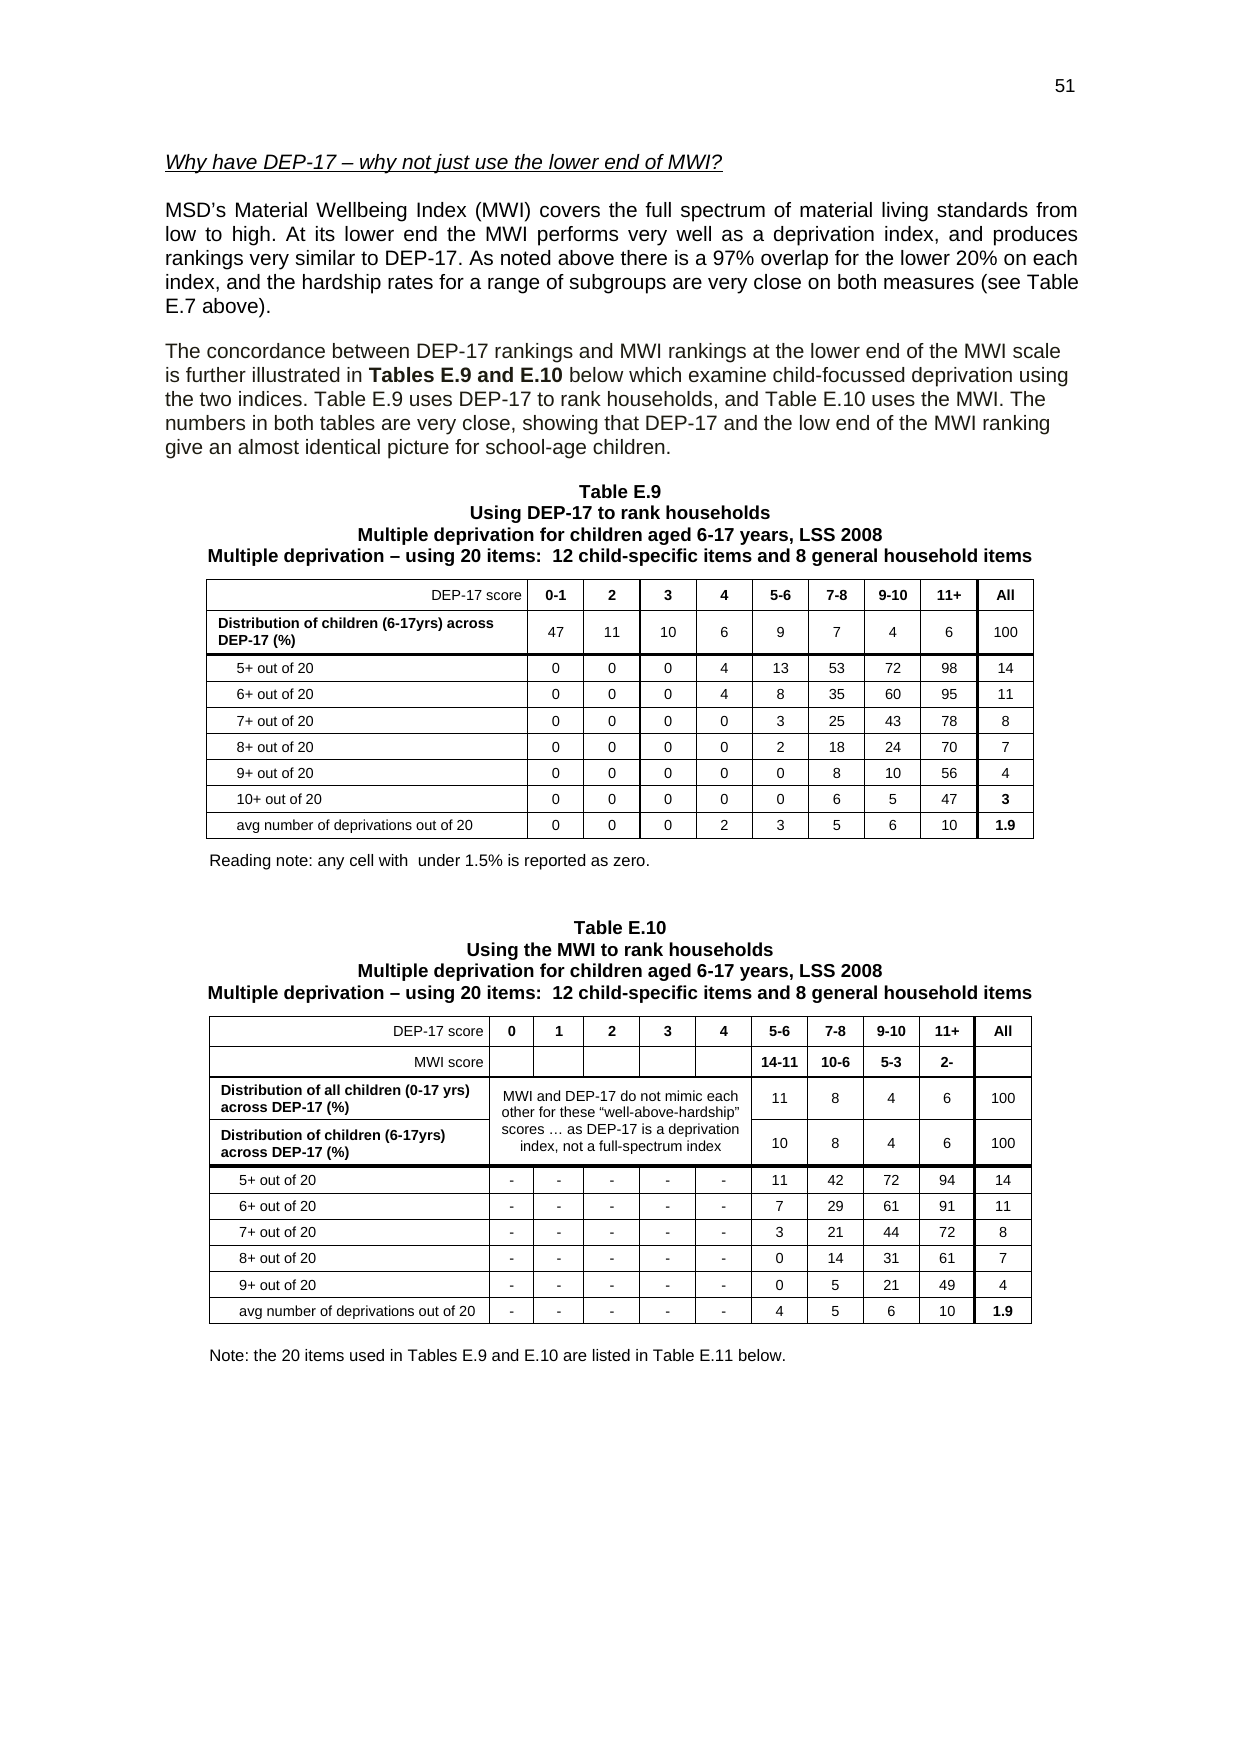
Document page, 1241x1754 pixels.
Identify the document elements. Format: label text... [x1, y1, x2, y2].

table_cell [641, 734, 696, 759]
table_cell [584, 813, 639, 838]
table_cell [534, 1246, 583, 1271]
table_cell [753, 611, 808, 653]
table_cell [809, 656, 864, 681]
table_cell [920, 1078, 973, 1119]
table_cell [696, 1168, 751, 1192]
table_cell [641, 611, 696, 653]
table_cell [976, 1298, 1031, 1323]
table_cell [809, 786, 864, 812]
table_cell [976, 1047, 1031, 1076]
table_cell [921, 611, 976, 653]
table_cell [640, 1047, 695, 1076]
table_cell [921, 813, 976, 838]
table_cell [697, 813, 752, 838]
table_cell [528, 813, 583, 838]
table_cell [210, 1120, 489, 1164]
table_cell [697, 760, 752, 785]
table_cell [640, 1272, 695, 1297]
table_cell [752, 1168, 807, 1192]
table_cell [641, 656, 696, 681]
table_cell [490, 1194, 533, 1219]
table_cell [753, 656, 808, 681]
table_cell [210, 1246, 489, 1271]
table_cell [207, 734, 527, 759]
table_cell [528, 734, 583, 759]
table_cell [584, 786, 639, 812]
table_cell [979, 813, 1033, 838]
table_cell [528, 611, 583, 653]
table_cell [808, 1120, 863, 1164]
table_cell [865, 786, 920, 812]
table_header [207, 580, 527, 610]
text MSD’s Material Wellbeing Index (MWI) covers the full spectrum of material living standards from low to high. At its lower end the MWI performs very well as a deprivation index, and produces rankings very similar to DEP-17. As noted above there is a 97% overlap for the lower 20% on each index, and the hardship rates for a range of subgroups are very close on both measures (see Table E.7 above). [165, 198, 1080, 318]
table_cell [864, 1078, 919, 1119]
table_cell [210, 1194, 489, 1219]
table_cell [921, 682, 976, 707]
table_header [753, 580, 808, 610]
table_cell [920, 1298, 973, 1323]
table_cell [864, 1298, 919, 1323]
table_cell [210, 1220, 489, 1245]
text Multiple deprivation for children aged 6-17 years, 2008 [165, 960, 1075, 982]
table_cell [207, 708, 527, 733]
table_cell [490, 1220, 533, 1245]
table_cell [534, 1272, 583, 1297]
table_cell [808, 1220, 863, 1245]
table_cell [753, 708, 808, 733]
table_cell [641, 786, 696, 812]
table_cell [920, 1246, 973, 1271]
text Table E.9 [165, 481, 1075, 502]
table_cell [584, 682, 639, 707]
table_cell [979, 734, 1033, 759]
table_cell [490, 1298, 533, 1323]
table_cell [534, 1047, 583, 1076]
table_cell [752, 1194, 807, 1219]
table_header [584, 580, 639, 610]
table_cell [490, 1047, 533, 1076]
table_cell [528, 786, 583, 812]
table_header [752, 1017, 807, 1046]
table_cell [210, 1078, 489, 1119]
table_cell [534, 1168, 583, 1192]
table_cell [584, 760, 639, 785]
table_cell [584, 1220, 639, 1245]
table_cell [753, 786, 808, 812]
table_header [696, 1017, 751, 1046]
text Multiple deprivation – using 20 items: 12 child-specific items and 8 general household items [165, 545, 1075, 567]
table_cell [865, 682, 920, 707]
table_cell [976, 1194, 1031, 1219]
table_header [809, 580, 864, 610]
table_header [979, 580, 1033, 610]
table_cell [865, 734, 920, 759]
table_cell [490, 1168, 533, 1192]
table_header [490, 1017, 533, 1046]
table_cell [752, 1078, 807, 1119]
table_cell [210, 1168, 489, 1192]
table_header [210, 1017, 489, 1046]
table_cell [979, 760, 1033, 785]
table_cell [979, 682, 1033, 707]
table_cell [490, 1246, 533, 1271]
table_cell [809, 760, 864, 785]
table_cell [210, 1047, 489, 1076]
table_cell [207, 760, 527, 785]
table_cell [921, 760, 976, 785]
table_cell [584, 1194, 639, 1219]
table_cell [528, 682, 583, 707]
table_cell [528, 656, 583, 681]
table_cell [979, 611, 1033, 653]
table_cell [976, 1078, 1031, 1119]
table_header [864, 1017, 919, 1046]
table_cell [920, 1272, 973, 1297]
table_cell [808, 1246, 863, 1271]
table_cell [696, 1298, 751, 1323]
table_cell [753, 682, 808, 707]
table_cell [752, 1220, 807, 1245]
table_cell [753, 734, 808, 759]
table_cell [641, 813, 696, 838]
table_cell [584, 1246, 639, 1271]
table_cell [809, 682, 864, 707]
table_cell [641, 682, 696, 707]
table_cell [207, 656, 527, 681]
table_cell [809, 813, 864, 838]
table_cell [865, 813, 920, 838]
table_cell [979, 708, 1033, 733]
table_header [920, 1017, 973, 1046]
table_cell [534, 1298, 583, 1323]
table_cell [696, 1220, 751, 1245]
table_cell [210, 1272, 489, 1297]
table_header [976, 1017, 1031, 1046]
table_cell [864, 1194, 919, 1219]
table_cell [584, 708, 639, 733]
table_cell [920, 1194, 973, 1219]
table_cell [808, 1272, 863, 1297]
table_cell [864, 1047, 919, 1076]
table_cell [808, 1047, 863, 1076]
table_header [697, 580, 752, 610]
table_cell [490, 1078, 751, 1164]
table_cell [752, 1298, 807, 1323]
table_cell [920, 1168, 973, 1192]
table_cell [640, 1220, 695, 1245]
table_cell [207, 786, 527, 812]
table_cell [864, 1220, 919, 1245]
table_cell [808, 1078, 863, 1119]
text Multiple deprivation – using 20 items: 12 child-specific items and 8 general household items [165, 982, 1075, 1003]
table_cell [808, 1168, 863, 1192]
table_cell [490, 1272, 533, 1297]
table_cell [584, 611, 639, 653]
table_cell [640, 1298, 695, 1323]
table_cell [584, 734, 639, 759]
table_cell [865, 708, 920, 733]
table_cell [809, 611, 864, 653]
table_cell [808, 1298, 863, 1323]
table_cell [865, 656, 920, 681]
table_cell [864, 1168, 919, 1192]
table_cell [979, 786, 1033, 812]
text Reading note: any cell with under 1.5% is reported as zero. [209, 851, 1075, 870]
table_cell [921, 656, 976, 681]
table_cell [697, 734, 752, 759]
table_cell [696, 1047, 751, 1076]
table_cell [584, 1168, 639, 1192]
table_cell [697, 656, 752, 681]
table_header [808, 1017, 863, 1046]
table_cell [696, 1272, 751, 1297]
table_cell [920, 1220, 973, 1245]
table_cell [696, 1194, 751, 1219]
text Using the MWI to rank households [165, 938, 1075, 960]
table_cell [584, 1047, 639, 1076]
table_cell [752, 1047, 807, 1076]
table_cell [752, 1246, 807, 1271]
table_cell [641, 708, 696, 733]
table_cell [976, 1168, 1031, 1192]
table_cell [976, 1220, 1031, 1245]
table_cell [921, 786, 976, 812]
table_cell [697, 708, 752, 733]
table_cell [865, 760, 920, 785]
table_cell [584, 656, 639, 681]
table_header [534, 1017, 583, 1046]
text Using DEP-17 to rank households [165, 502, 1075, 524]
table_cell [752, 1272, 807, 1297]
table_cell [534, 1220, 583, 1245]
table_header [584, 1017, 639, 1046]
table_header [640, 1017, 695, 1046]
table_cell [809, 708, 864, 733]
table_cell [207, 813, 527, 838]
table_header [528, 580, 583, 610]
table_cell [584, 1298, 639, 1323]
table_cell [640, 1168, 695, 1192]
text Multiple deprivation for children aged 6-17 years, 2008 [165, 524, 1075, 545]
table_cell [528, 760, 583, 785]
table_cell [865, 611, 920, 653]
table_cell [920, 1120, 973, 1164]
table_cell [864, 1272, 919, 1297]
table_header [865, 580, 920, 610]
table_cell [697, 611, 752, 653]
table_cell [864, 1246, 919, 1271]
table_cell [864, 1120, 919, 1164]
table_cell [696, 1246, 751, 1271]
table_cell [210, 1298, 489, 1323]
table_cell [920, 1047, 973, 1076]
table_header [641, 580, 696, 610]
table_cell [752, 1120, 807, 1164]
text The concordance between DEP-17 rankings and MWI rankings at the lower end of the MWI scale is further illustrated in Tables E.9 and E.10 below which examine child-focussed deprivation using the two indices. Table E.9 uses DEP-17 to rank households, and Table E.10 uses the MWI. The numbers in both tables are very close, showing that DEP-17 and the low end of the MWI ranking give an almost identical picture for school-age children. [165, 339, 1075, 459]
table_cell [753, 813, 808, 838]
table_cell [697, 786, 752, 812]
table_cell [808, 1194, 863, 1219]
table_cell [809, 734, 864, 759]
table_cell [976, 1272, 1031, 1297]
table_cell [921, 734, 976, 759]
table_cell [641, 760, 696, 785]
text Why have DEP-17 – why not just use the lower end of MWI? [165, 150, 1075, 174]
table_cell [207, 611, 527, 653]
text Table E.10 [165, 917, 1075, 938]
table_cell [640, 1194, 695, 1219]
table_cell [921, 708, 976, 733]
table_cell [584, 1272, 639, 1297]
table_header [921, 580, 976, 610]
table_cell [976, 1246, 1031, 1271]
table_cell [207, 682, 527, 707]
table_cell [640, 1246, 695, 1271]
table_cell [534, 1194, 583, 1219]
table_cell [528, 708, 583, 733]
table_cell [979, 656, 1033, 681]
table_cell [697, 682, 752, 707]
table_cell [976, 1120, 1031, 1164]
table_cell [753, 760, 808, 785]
text Note: the 20 items used in Tables E.9 and E.10 are listed in Table E.11 below. [209, 1346, 1075, 1365]
